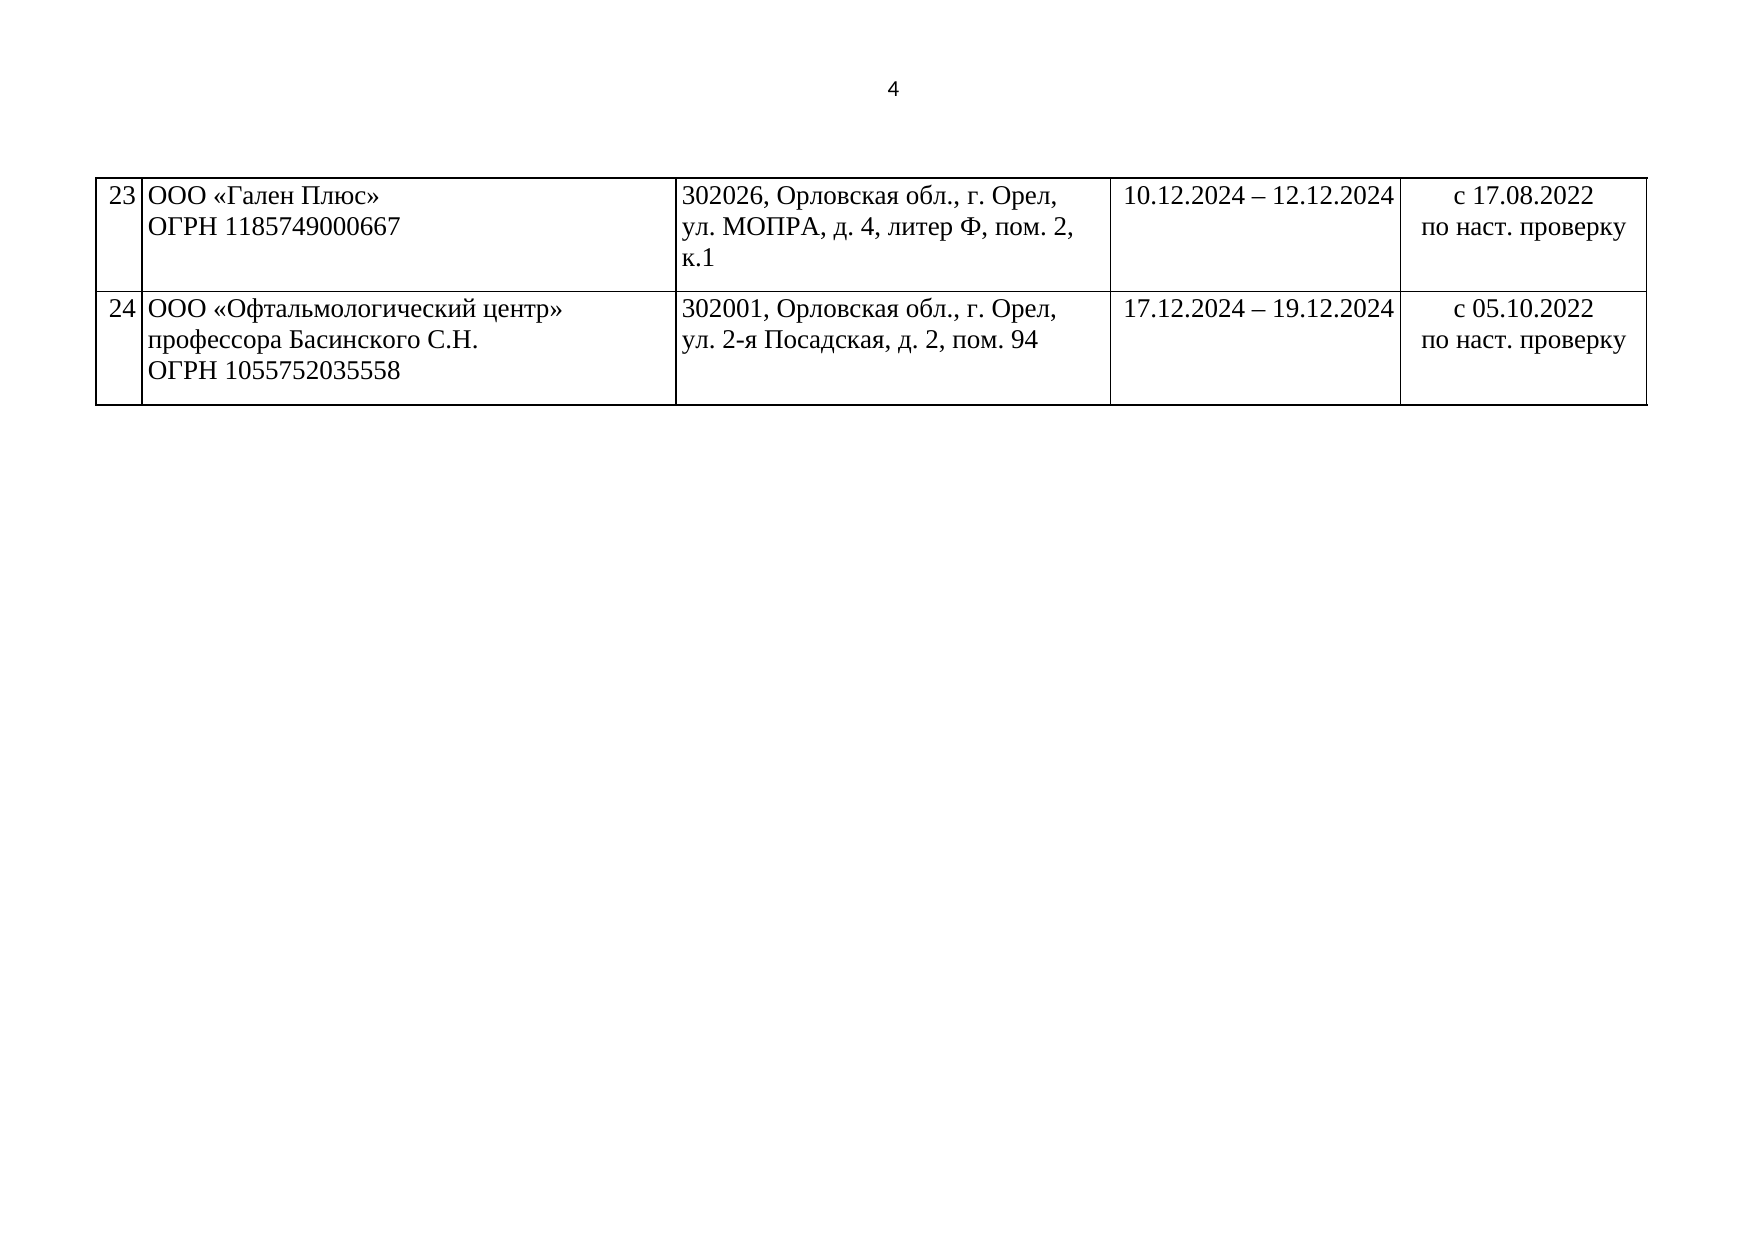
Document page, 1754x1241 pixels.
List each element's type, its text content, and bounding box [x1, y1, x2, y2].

table_cell 17.12.2024 – 19.12.2024 [1111, 292, 1400, 404]
table_cell 23 [97, 179, 141, 291]
table_cell ООО «Гален Плюс» ОГРН 1185749000667 [143, 179, 675, 291]
table_cell с 17.08.2022 по наст. проверку [1401, 179, 1646, 291]
table_cell с 05.10.2022 по наст. проверку [1401, 292, 1646, 404]
table_cell ООО «Офтальмологический центр» профессора Басинского С.Н. ОГРН 1055752035558 [143, 292, 675, 404]
table_cell 10.12.2024 – 12.12.2024 [1111, 179, 1400, 291]
table_cell 24 [97, 292, 141, 404]
table_cell 302001, Орловская обл., г. Орел, ул. 2-я Посадская, д. 2, пом. 94 [677, 292, 1110, 404]
table_cell 302026, Орловская обл., г. Орел, ул. МОПРА, д. 4, литер Ф, пом. 2, к.1 [677, 179, 1110, 291]
